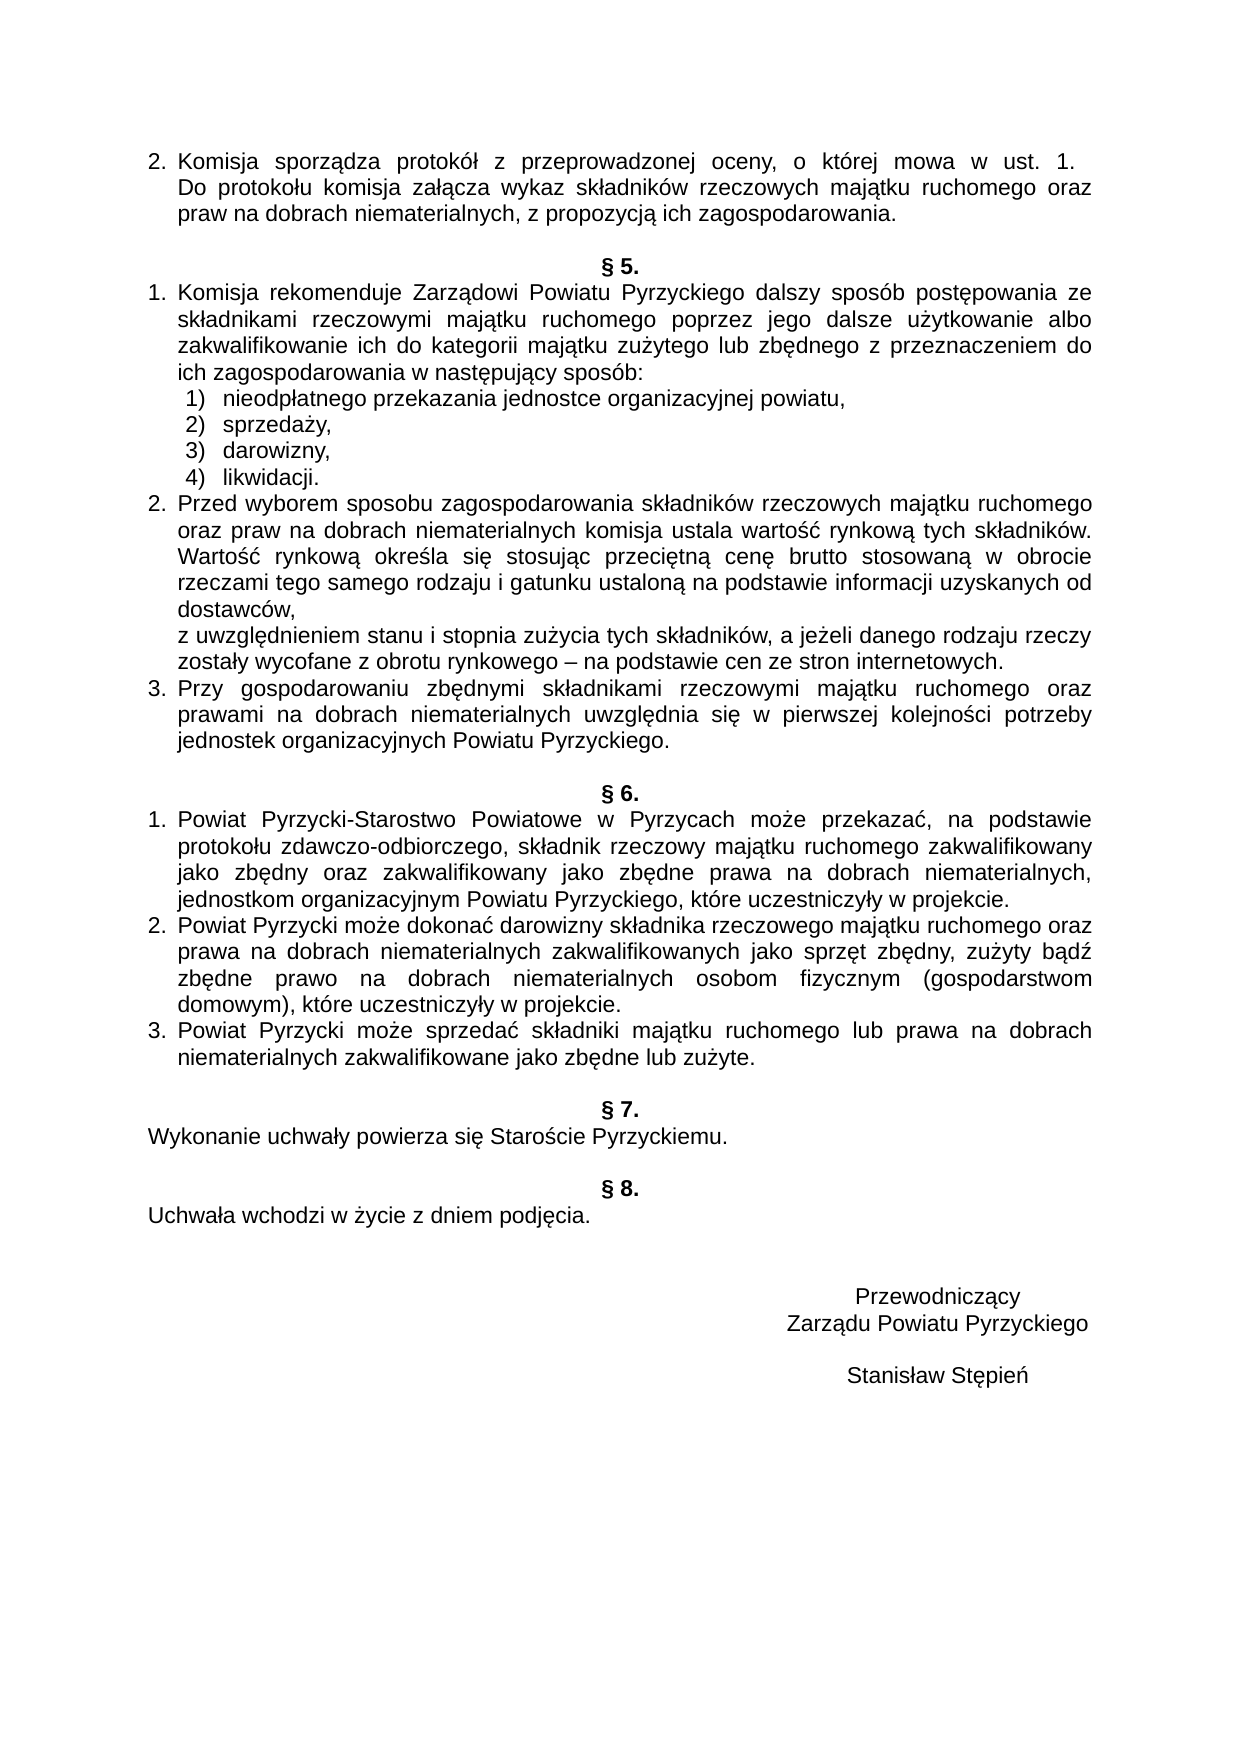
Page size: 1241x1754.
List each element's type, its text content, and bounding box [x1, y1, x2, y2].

list sprzedaży, [185, 411, 1093, 437]
list Powiat Pyrzycki może sprzedać składniki majątku ruchomego lub prawa na dobrach niematerialnych zakwalifikowane jako zbędne lub zużyte. [148, 1017, 1093, 1070]
text § 6. [148, 780, 1093, 806]
list Przy gospodarowaniu zbędnymi składnikami rzeczowymi majątku ruchomego oraz prawami na dobrach niematerialnych uwzględnia się w pierwszej kolejności potrzeby jednostek organizacyjnych Powiatu Pyrzyckiego. [148, 675, 1093, 754]
list nieodpłatnego przekazania jednostce organizacyjnej powiatu, [185, 385, 1093, 411]
text Uchwała wchodzi w życie z dniem podjęcia. [148, 1202, 1093, 1228]
text § 8. [148, 1175, 1093, 1202]
list Komisja rekomenduje Zarządowi Powiatu Pyrzyckiego dalszy sposób postępowania ze składnikami rzeczowymi majątku ruchomego poprzez jego dalsze użytkowanie albo zakwalifikowanie ich do kategorii majątku zużytego lub zbędnego z przeznaczeniem do ich zagospodarowania w następujący sposób: [148, 279, 1093, 385]
text § 7. [148, 1096, 1093, 1123]
list Powiat Pyrzycki może dokonać darowizny składnika rzeczowego majątku ruchomego oraz prawa na dobrach niematerialnych zakwalifikowanych jako sprzęt zbędny, zużyty bądź zbędne prawo na dobrach niematerialnych osobom fizycznym (gospodarstwom domowym), które uczestniczyły w projekcie. [148, 912, 1093, 1017]
text Stanisław Stępień [783, 1362, 1093, 1389]
list darowizny, [185, 437, 1093, 464]
text § 5. [148, 253, 1093, 279]
text Zarządu Powiatu Pyrzyckiego [783, 1309, 1093, 1336]
list Przed wyborem sposobu zagospodarowania składników rzeczowych majątku ruchomego oraz praw na dobrach niematerialnych komisja ustala wartość rynkową tych składników. Wartość rynkową określa się stosując przeciętną cenę brutto stosowaną w obrocie rzeczami tego samego rodzaju i gatunku ustaloną na podstawie informacji uzyskanych od dostawców, z uwzględnieniem stanu i stopnia zużycia tych składników, a jeżeli danego rodzaju rzeczy zostały wycofane z obrotu rynkowego – na podstawie cen ze stron internetowych. [148, 490, 1093, 675]
list likwidacji. [185, 464, 1093, 490]
text Przewodniczący [783, 1283, 1093, 1309]
list Powiat Pyrzycki-Starostwo Powiatowe w Pyrzycach może przekazać, na podstawie protokołu zdawczo-odbiorczego, składnik rzeczowy majątku ruchomego zakwalifikowany jako zbędny oraz zakwalifikowany jako zbędne prawa na dobrach niematerialnych, jednostkom organizacyjnym Powiatu Pyrzyckiego, które uczestniczyły w projekcie. [148, 806, 1093, 912]
list Komisja sporządza protokół z przeprowadzonej oceny, o której mowa w ust. 1. Do protokołu komisja załącza wykaz składników rzeczowych majątku ruchomego oraz praw na dobrach niematerialnych, z propozycją ich zagospodarowania. [148, 148, 1093, 227]
text Wykonanie uchwały powierza się Staroście Pyrzyckiemu. [148, 1123, 1093, 1149]
